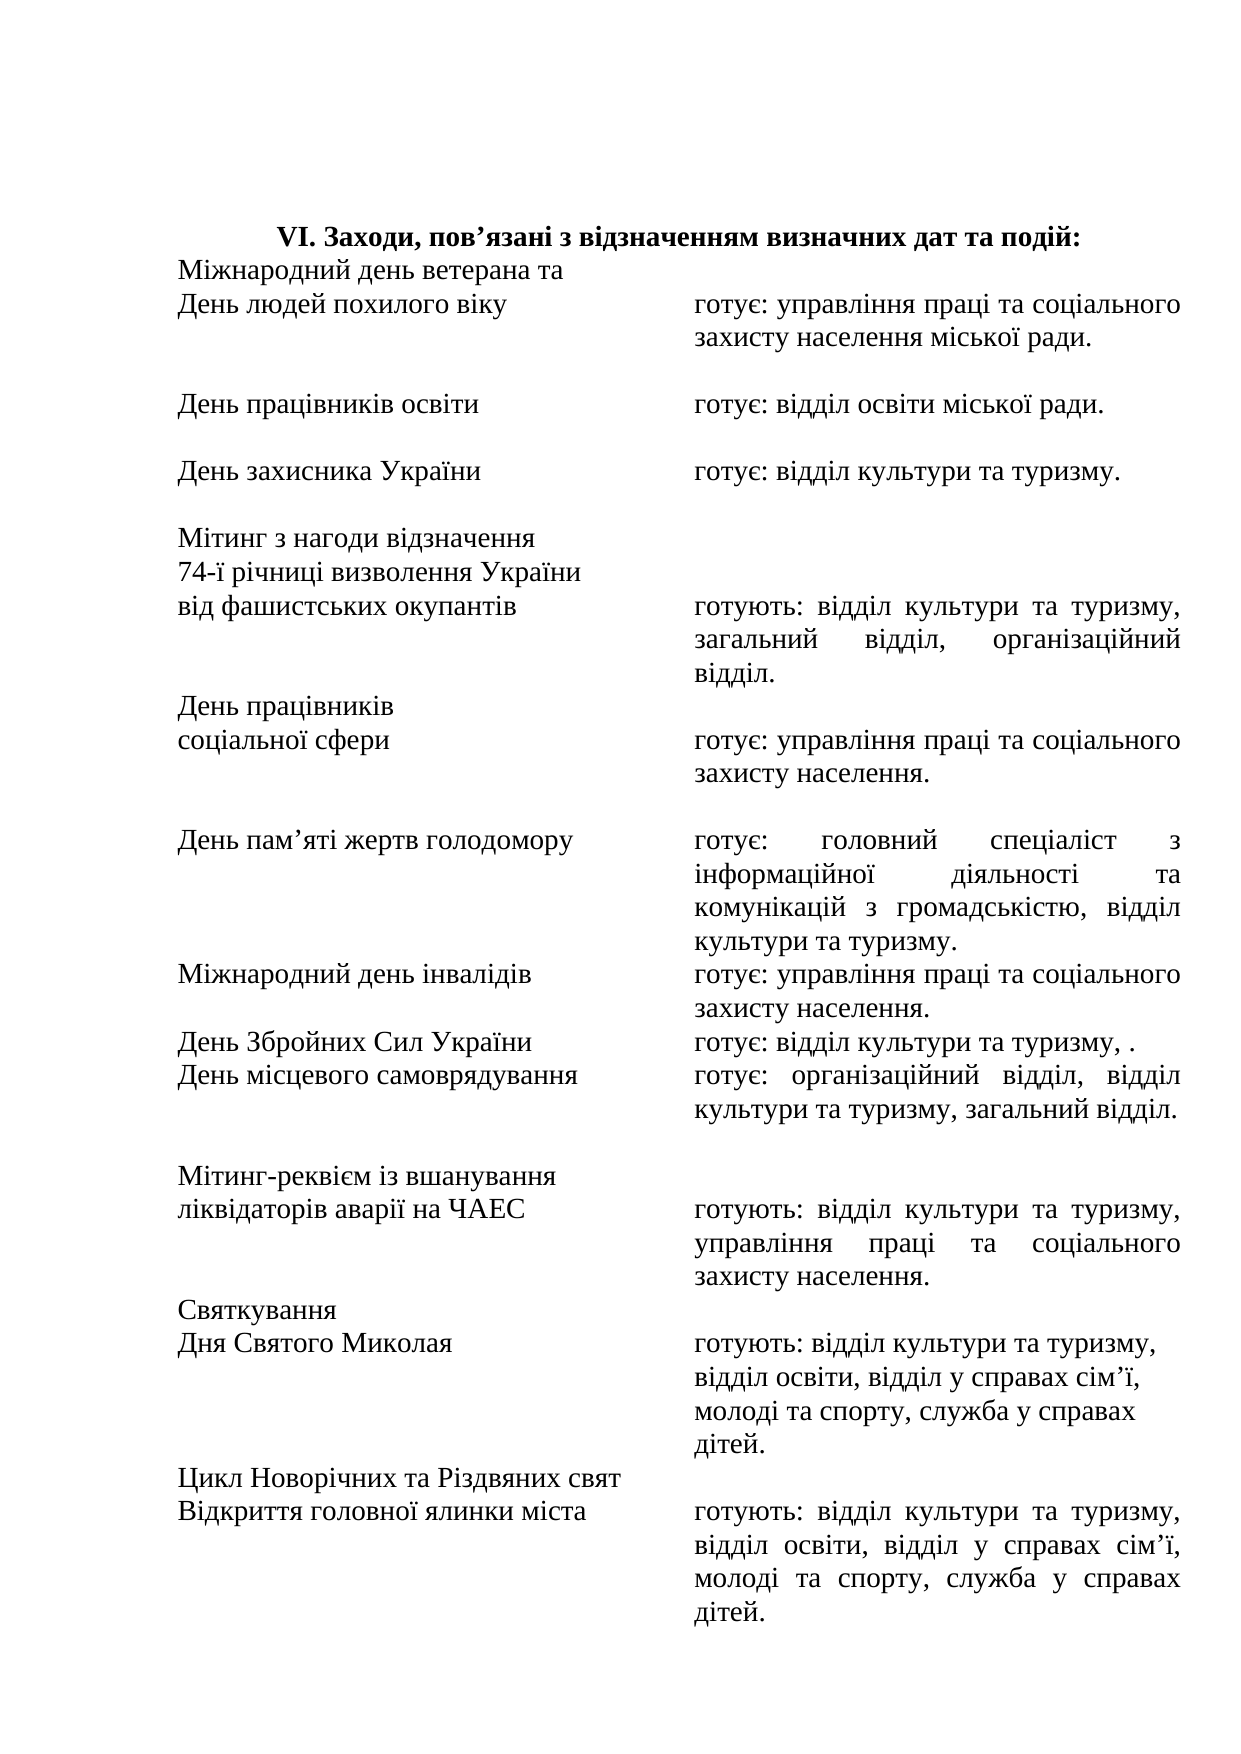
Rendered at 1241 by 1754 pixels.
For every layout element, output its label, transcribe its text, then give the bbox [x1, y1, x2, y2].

text VІ. Заходи, пов’язані з відзначенням визначних дат та подій: [177, 219, 1181, 252]
text День працівників [177, 688, 1181, 722]
text соціальної сфери готує: управління праці та соціального захисту населення. [177, 722, 1181, 789]
text День працівників освіти готує: відділ освіти міської ради. [177, 386, 1181, 420]
text Дня Святого Миколая готують: відділ культури та туризму, відділ освіти, відділ у справах сім’ї, молоді та спорту, служба у справах дітей. [177, 1326, 1181, 1460]
text 74-ї річниці визволення України [177, 554, 1181, 588]
text Відкриття головної ялинки міста готують: відділ культури та туризму, відділ освіти, відділ у справах сім’ї, молоді та спорту, служба у справах дітей. [177, 1493, 1181, 1627]
text День Збройних Сил України готує: відділ культури та туризму, . [177, 1024, 1181, 1057]
text День місцевого самоврядування готує: організаційний відділ, відділ культури та туризму, загальний відділ. [177, 1057, 1181, 1124]
text ліквідаторів аварії на ЧАЕС готують: відділ культури та туризму, управління праці та соціального захисту населення. [177, 1191, 1181, 1292]
text День людей похилого віку готує: управління праці та соціального захисту населення міської ради. [177, 286, 1181, 353]
text Мітинг з нагоди відзначення [177, 521, 1181, 554]
text Святкування [177, 1292, 1181, 1326]
text День пам’яті жертв голодомору готує: головний спеціаліст з інформаційної діяльності та комунікацій з громадськістю, відділ культури та туризму. [177, 822, 1181, 957]
text День захисника України готує: відділ культури та туризму. [177, 453, 1181, 487]
text Міжнародний день ветерана та [177, 252, 1181, 286]
text Міжнародний день інвалідів готує: управління праці та соціального захисту населення. [177, 957, 1181, 1024]
text від фашистських окупантів готують: відділ культури та туризму, загальний відділ, організаційний відділ. [177, 588, 1181, 688]
text Цикл Новорічних та Різдвяних свят [177, 1460, 1181, 1493]
text Мітинг-реквієм із вшанування [177, 1158, 1181, 1191]
